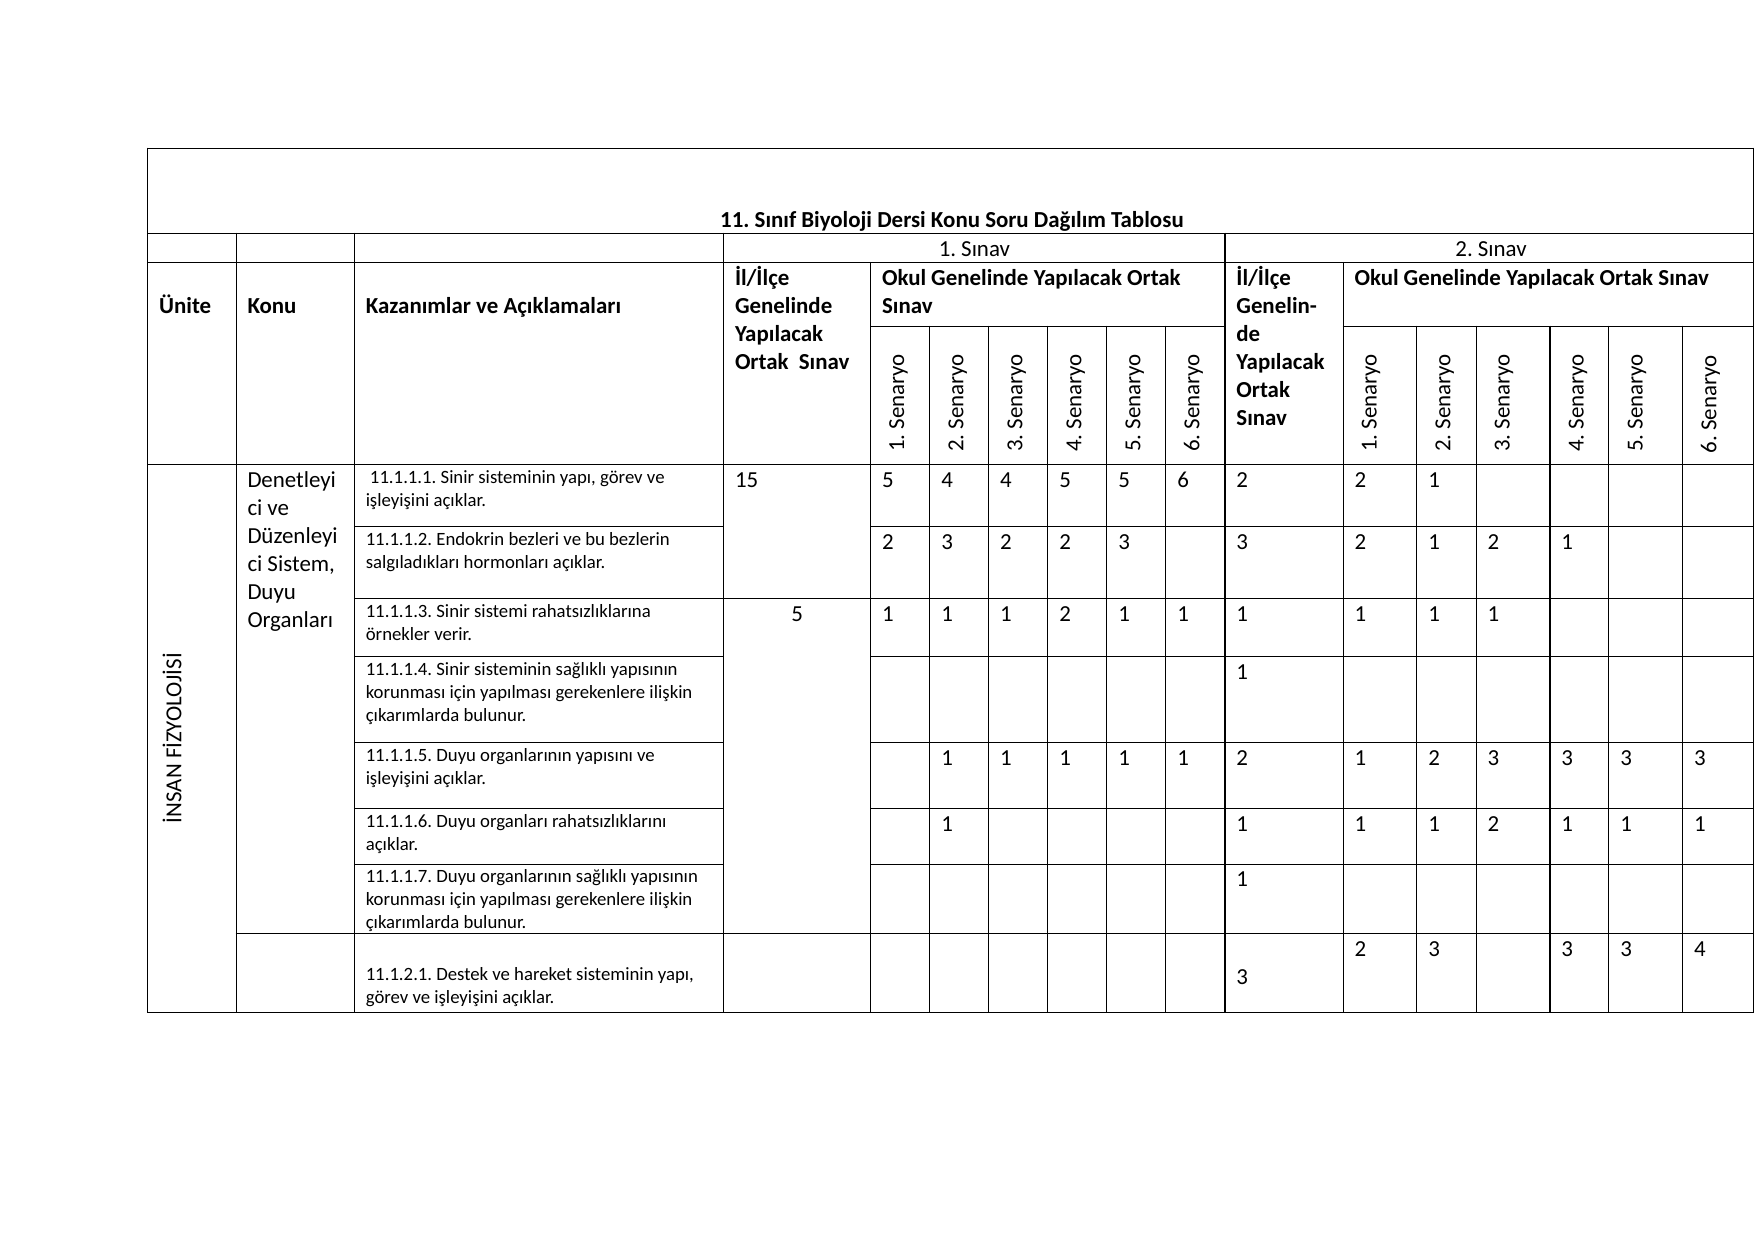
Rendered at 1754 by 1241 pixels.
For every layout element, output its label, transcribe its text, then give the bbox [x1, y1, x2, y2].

table_cell 15 [724, 465, 870, 598]
table_cell 3 [1417, 934, 1476, 1012]
table_cell 1 [1417, 465, 1476, 526]
table_cell [1609, 657, 1682, 742]
table_cell [930, 865, 988, 933]
table_cell [1107, 657, 1165, 742]
table_cell 11.1.2.1. Destek ve hareket sisteminin yapı, görev ve işleyişini açıklar. [355, 934, 723, 1012]
table_cell İl/İlçe Genelin-de Yapılacak Ortak Sınav [1226, 263, 1343, 464]
table_cell İl/İlçe Genelinde Yapılacak Ortak Sınav [724, 263, 870, 464]
table_cell 1 [1551, 527, 1608, 598]
table_cell 5 [871, 465, 929, 526]
table_cell 2 [1226, 743, 1343, 808]
table_cell 2 [1344, 465, 1416, 526]
table_cell [871, 865, 929, 933]
table_cell [989, 865, 1047, 933]
table_cell [1166, 657, 1224, 742]
table_cell [1609, 599, 1682, 656]
table_cell [1609, 527, 1682, 598]
table_cell 3 [1226, 934, 1343, 1012]
table_cell [1166, 527, 1224, 598]
table_cell [989, 657, 1047, 742]
table_cell 1 [1226, 599, 1343, 656]
table_cell [1048, 657, 1106, 742]
table_cell 4 [989, 465, 1047, 526]
table_cell [1609, 865, 1682, 933]
table_cell [1344, 865, 1416, 933]
table_cell 2. Senaryo [930, 327, 988, 464]
table_cell 5. Senaryo [1609, 327, 1682, 464]
table_cell 1 [1417, 527, 1476, 598]
table_cell 1 [1417, 809, 1476, 863]
table_cell 2 [1344, 934, 1416, 1012]
table_cell Okul Genelinde Yapılacak Ortak Sınav [871, 263, 1224, 326]
table_cell [989, 809, 1047, 863]
table_cell Denetleyici ve Düzenleyici Sistem, Duyu Organları [237, 465, 354, 933]
table_cell [1477, 657, 1549, 742]
table_cell 1 [1344, 743, 1416, 808]
table_cell [1551, 465, 1608, 526]
table_cell 4. Senaryo [1048, 327, 1106, 464]
table_cell 5 [724, 599, 870, 933]
table_cell 3. Senaryo [989, 327, 1047, 464]
table_cell [871, 809, 929, 863]
table_cell 3. Senaryo [1477, 327, 1549, 464]
table_cell 1 [1551, 809, 1608, 863]
table_cell [1107, 934, 1165, 1012]
table_cell 1 [1166, 599, 1224, 656]
table_cell 1 [930, 599, 988, 656]
table_cell Okul Genelinde Yapılacak Ortak Sınav [1344, 263, 1753, 326]
table_cell 1 [871, 599, 929, 656]
table_cell 2. Senaryo [1417, 327, 1476, 464]
table_cell İNSAN FİZYOLOJİSİ [148, 465, 236, 1012]
table_cell [1551, 865, 1608, 933]
table_cell 1 [1344, 809, 1416, 863]
table_cell 6. Senaryo [1683, 327, 1753, 464]
table_cell 2 [1226, 465, 1343, 526]
table_cell 1. Sınav [724, 234, 1224, 262]
table_cell 2 [1477, 809, 1549, 863]
table_cell 1 [1609, 809, 1682, 863]
table_cell 1 [1477, 599, 1549, 656]
table_cell 3 [1551, 934, 1608, 1012]
table_cell 3 [1609, 743, 1682, 808]
table_cell 3 [1107, 527, 1165, 598]
table_cell 1. Senaryo [871, 327, 929, 464]
table_cell [1683, 599, 1753, 656]
table_cell 2. Sınav [1226, 234, 1753, 262]
table_cell [1683, 657, 1753, 742]
table_cell [989, 934, 1047, 1012]
table_cell [1166, 934, 1224, 1012]
table_cell 3 [930, 527, 988, 598]
table_cell 1 [989, 743, 1047, 808]
table_cell 2 [1477, 527, 1549, 598]
table_cell 3 [1683, 743, 1753, 808]
table_cell 3 [1609, 934, 1682, 1012]
table_cell 1 [1048, 743, 1106, 808]
table_cell [871, 657, 929, 742]
table_cell 11.1.1.2. Endokrin bezleri ve bu bezlerin salgıladıkları hormonları açıklar. [355, 527, 723, 598]
table_cell 2 [1048, 527, 1106, 598]
table_cell 2 [1417, 743, 1476, 808]
table_cell 2 [871, 527, 929, 598]
table_cell [1344, 657, 1416, 742]
table_cell 1. Senaryo [1344, 327, 1416, 464]
table_cell 1 [1226, 809, 1343, 863]
table_cell 5 [1048, 465, 1106, 526]
table_cell Kazanımlar ve Açıklamaları [355, 263, 723, 464]
table_cell 11.1.1.1. Sinir sisteminin yapı, görev ve işleyişini açıklar. [355, 465, 723, 526]
table_cell 4 [930, 465, 988, 526]
table_cell [1166, 865, 1224, 933]
table_cell [1683, 527, 1753, 598]
table_cell Konu [237, 263, 354, 464]
table_cell 1 [1107, 743, 1165, 808]
table_cell Ünite [148, 263, 236, 464]
table_cell 6 [1166, 465, 1224, 526]
table_cell 3 [1226, 527, 1343, 598]
table_cell 1 [930, 743, 988, 808]
table_cell 11.1.1.5. Duyu organlarının yapısını ve işleyişini açıklar. [355, 743, 723, 808]
table_cell 3 [1477, 743, 1549, 808]
table_cell [1048, 865, 1106, 933]
table_cell [1477, 465, 1549, 526]
table_cell [237, 234, 354, 262]
table_cell 1 [1166, 743, 1224, 808]
table_cell 6. Senaryo [1166, 327, 1224, 464]
table_cell 4 [1683, 934, 1753, 1012]
table_cell 11.1.1.4. Sinir sisteminin sağlıklı yapısının korunması için yapılması gerekenlere ilişkin çıkarımlarda bulunur. [355, 657, 723, 742]
table_cell [1107, 865, 1165, 933]
table_cell [871, 934, 929, 1012]
table_cell 1 [1107, 599, 1165, 656]
table_cell 1 [1683, 809, 1753, 863]
table_cell [724, 934, 870, 1012]
table_cell 1 [1417, 599, 1476, 656]
table_cell 1 [1226, 657, 1343, 742]
table_cell 1 [989, 599, 1047, 656]
table_cell 2 [989, 527, 1047, 598]
table_cell [1477, 934, 1549, 1012]
table_cell [1417, 865, 1476, 933]
table_cell [1107, 809, 1165, 863]
table_cell [1609, 465, 1682, 526]
table_cell [1048, 934, 1106, 1012]
table_cell [1551, 599, 1608, 656]
table_cell 5. Senaryo [1107, 327, 1165, 464]
table_cell 1 [1226, 865, 1343, 933]
table_cell [355, 234, 723, 262]
table_cell 5 [1107, 465, 1165, 526]
table_cell [930, 934, 988, 1012]
table_cell 3 [1551, 743, 1608, 808]
table_cell 2 [1048, 599, 1106, 656]
table_cell 1 [1344, 599, 1416, 656]
table_cell 2 [1344, 527, 1416, 598]
table_cell 11.1.1.7. Duyu organlarının sağlıklı yapısının korunması için yapılması gerekenlere ilişkin çıkarımlarda bulunur. [355, 865, 723, 933]
table_cell [1551, 657, 1608, 742]
table_cell [1166, 809, 1224, 863]
table_cell [930, 657, 988, 742]
table_cell 1 [930, 809, 988, 863]
table_cell [1683, 465, 1753, 526]
table_cell [871, 743, 929, 808]
table_cell [1477, 865, 1549, 933]
table_cell [148, 234, 236, 262]
table_cell [1417, 657, 1476, 742]
table_cell [1683, 865, 1753, 933]
table_cell [1048, 809, 1106, 863]
table_header 11. Sınıf Biyoloji Dersi Konu Soru Dağılım Tablosu [148, 149, 1753, 233]
table_cell 11.1.1.6. Duyu organları rahatsızlıklarını açıklar. [355, 809, 723, 863]
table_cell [237, 934, 354, 1012]
table_cell 4. Senaryo [1551, 327, 1608, 464]
table_cell 11.1.1.3. Sinir sistemi rahatsızlıklarına örnekler verir. [355, 599, 723, 656]
